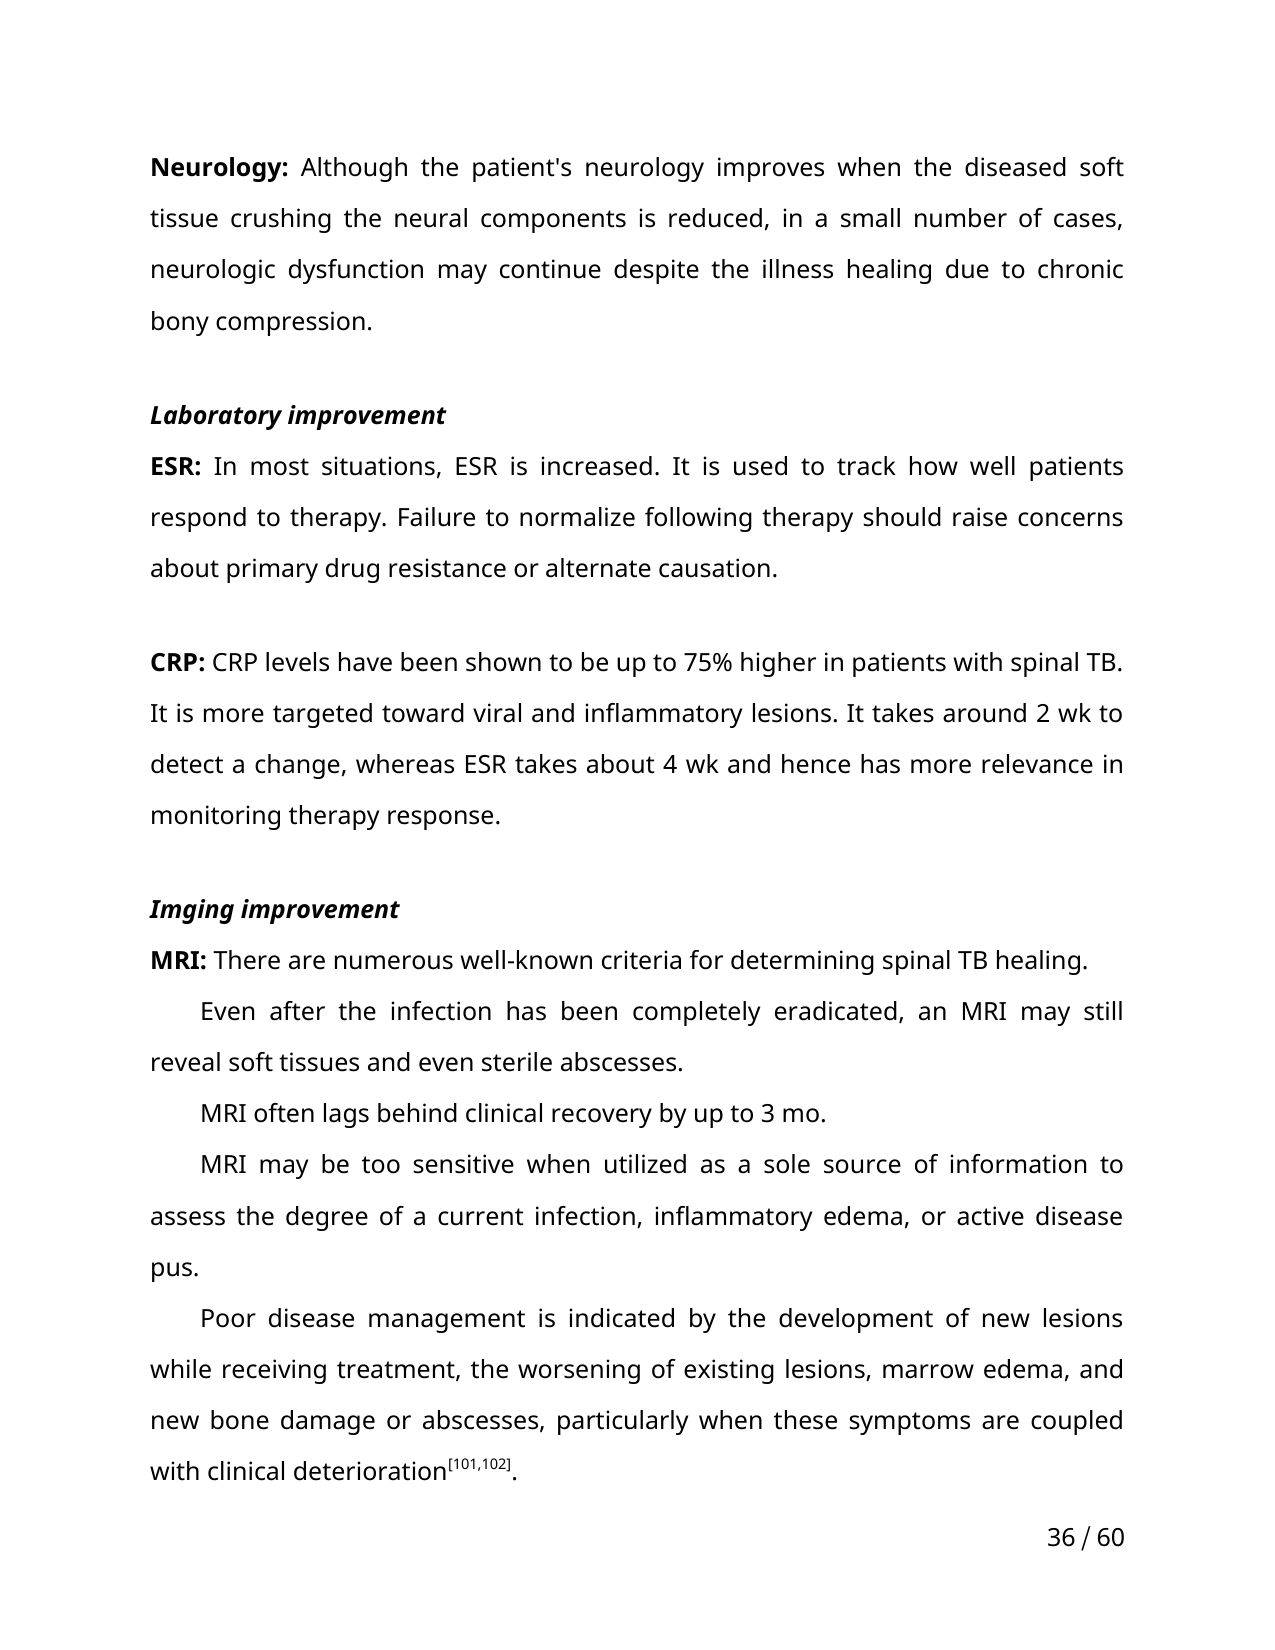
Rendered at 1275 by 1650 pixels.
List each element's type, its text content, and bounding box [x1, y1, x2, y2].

text Poor disease management is indicated by the development of new lesions while receiving treatment, the worsening of existing lesions, marrow edema, and new bone damage or abscesses, particularly when these symptoms are coupled with clinical deterioration[101,102]. [150, 1300, 1125, 1487]
text MRI often lags behind clinical recovery by up to 3 mo. [150, 1096, 1125, 1130]
text Imging improvement [150, 892, 1125, 926]
text MRI may be too sensitive when utilized as a sole source of information to assess the degree of a current infection, inflammatory edema, or active disease pus. [150, 1147, 1125, 1283]
text Even after the infection has been completely eradicated, an MRI may still reveal soft tissues and even sterile abscesses. [150, 994, 1125, 1079]
text CRP: CRP levels have been shown to be up to 75% higher in patients with spinal TB. It is more targeted toward viral and inflammatory lesions. It takes around 2 wk to detect a change, whereas ESR takes about 4 wk and hence has more relevance in monitoring therapy response. [150, 644, 1125, 832]
text MRI: There are numerous well-known criteria for determining spinal TB healing. [150, 943, 1125, 977]
text ESR: In most situations, ESR is increased. It is used to track how well patients respond to therapy. Failure to normalize following therapy should raise concerns about primary drug resistance or alternate causation. [150, 448, 1125, 584]
text Neurology: Although the patient's neurology improves when the diseased soft tissue crushing the neural components is reduced, in a small number of cases, neurologic dysfunction may continue despite the illness healing due to chronic bony compression. [150, 150, 1125, 337]
text Laboratory improvement [150, 397, 1125, 431]
